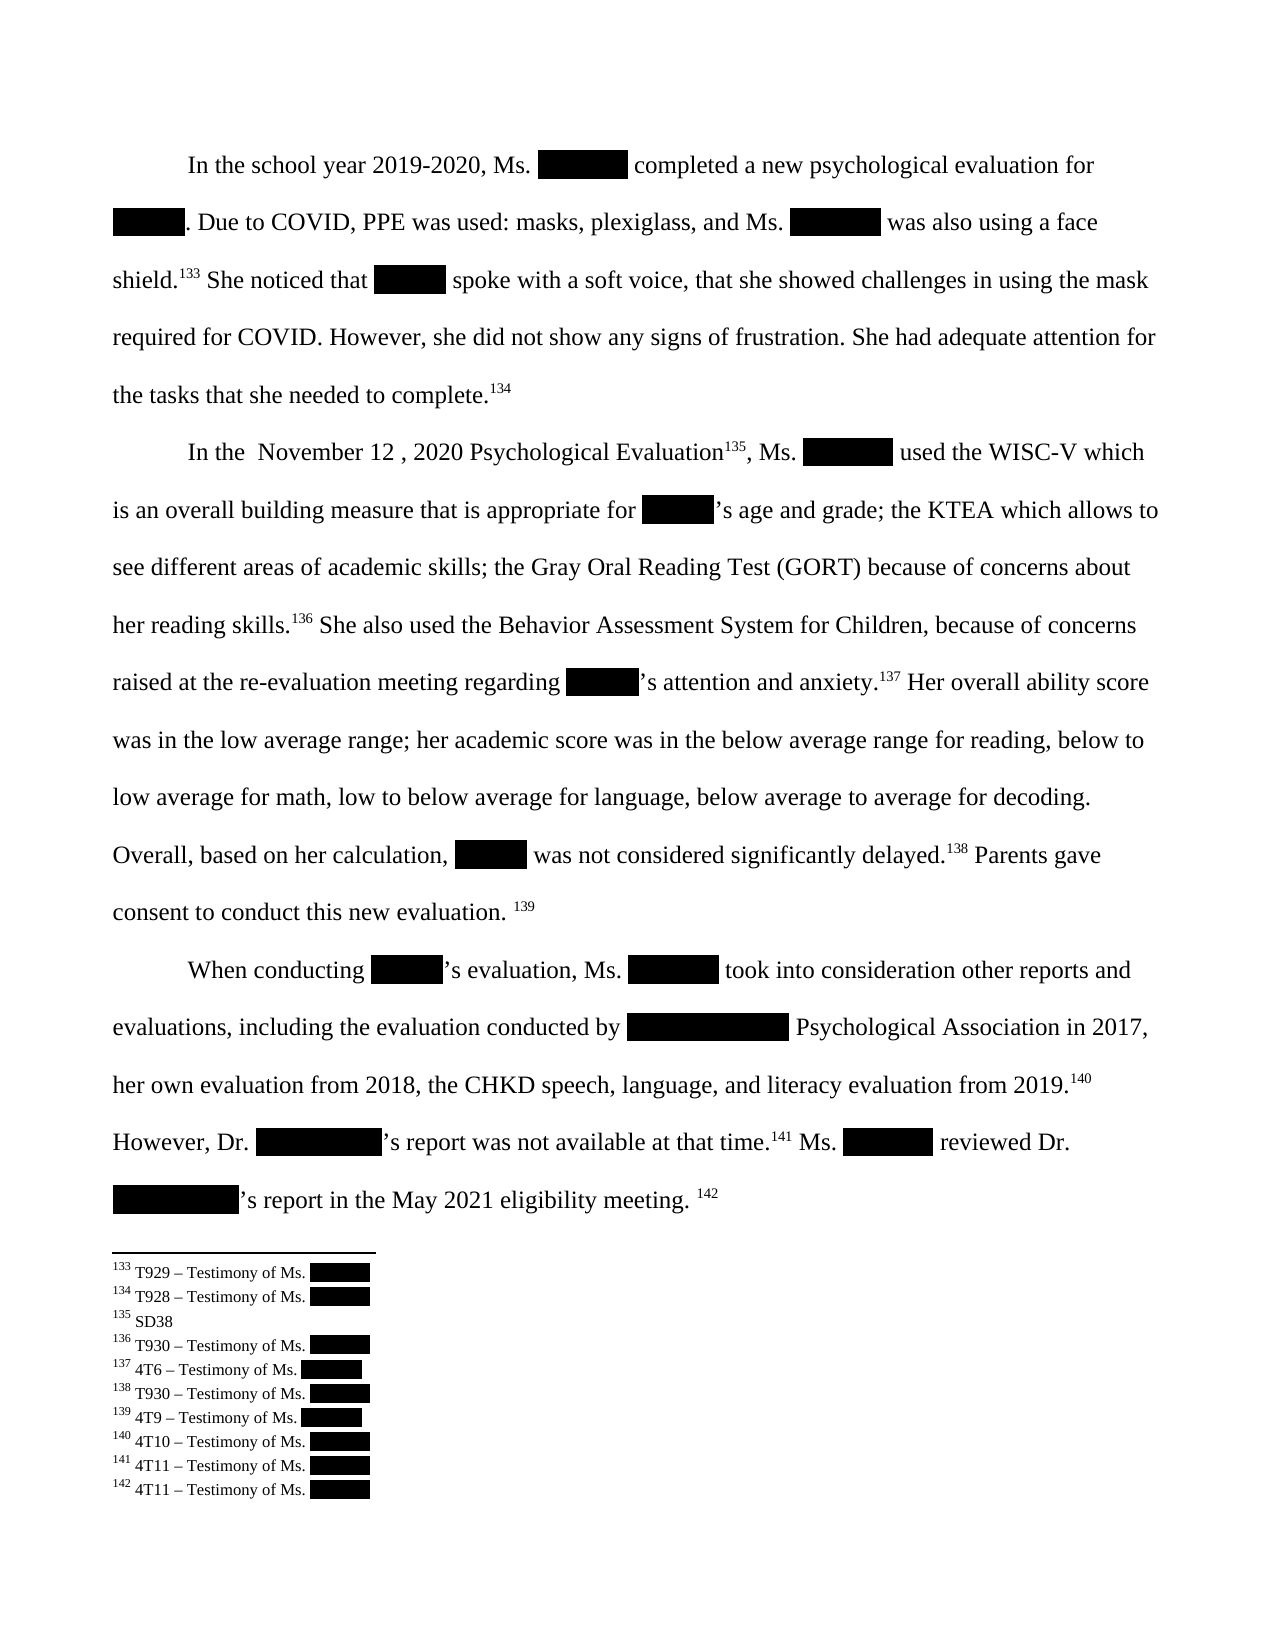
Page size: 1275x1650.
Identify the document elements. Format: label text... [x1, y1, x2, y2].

text When conducting XXXX’s evaluation, Ms. XXXXX took into consideration other reports and evaluations, including the evaluation conducted by XXXXXXXXX Psychological Association in 2017, her own evaluation from 2018, the CHKD speech, language, and literacy evaluation from 2019. However, Dr. XXXXXXX’s report was not available at that time. Ms. XXXXX reviewed Dr. XXXXXXX’s report in the May 2021 eligibility meeting. [112, 955, 1162, 1214]
text In the school year 2019-2020, Ms. XXXXX completed a new psychological evaluation for XXXX. Due to COVID, PPE was used: masks, plexiglass, and Ms. XXXXX was also using a face shield. She noticed that XXXX spoke with a soft voice, that she showed challenges in using the mask required for COVID. However, she did not show any signs of frustration. She had adequate attention for the tasks that she needed to complete. [112, 150, 1162, 409]
text In the November 12 , 2020 Psychological Evaluation, Ms. XXXXX used the WISC-V which is an overall building measure that is appropriate for XXXX’s age and grade; the KTEA which allows to see different areas of academic skills; the Gray Oral Reading Test (GORT) because of concerns about her reading skills. She also used the Behavior Assessment System for Children, because of concerns raised at the re-evaluation meeting regarding XXXX’s attention and anxiety. Her overall ability score was in the low average range; her academic score was in the below average range for reading, below to low average for math, low to below average for language, below average to average for decoding. Overall, based on her calculation, XXXX was not considered significantly delayed. Parents gave consent to conduct this new evaluation. [112, 437, 1162, 926]
